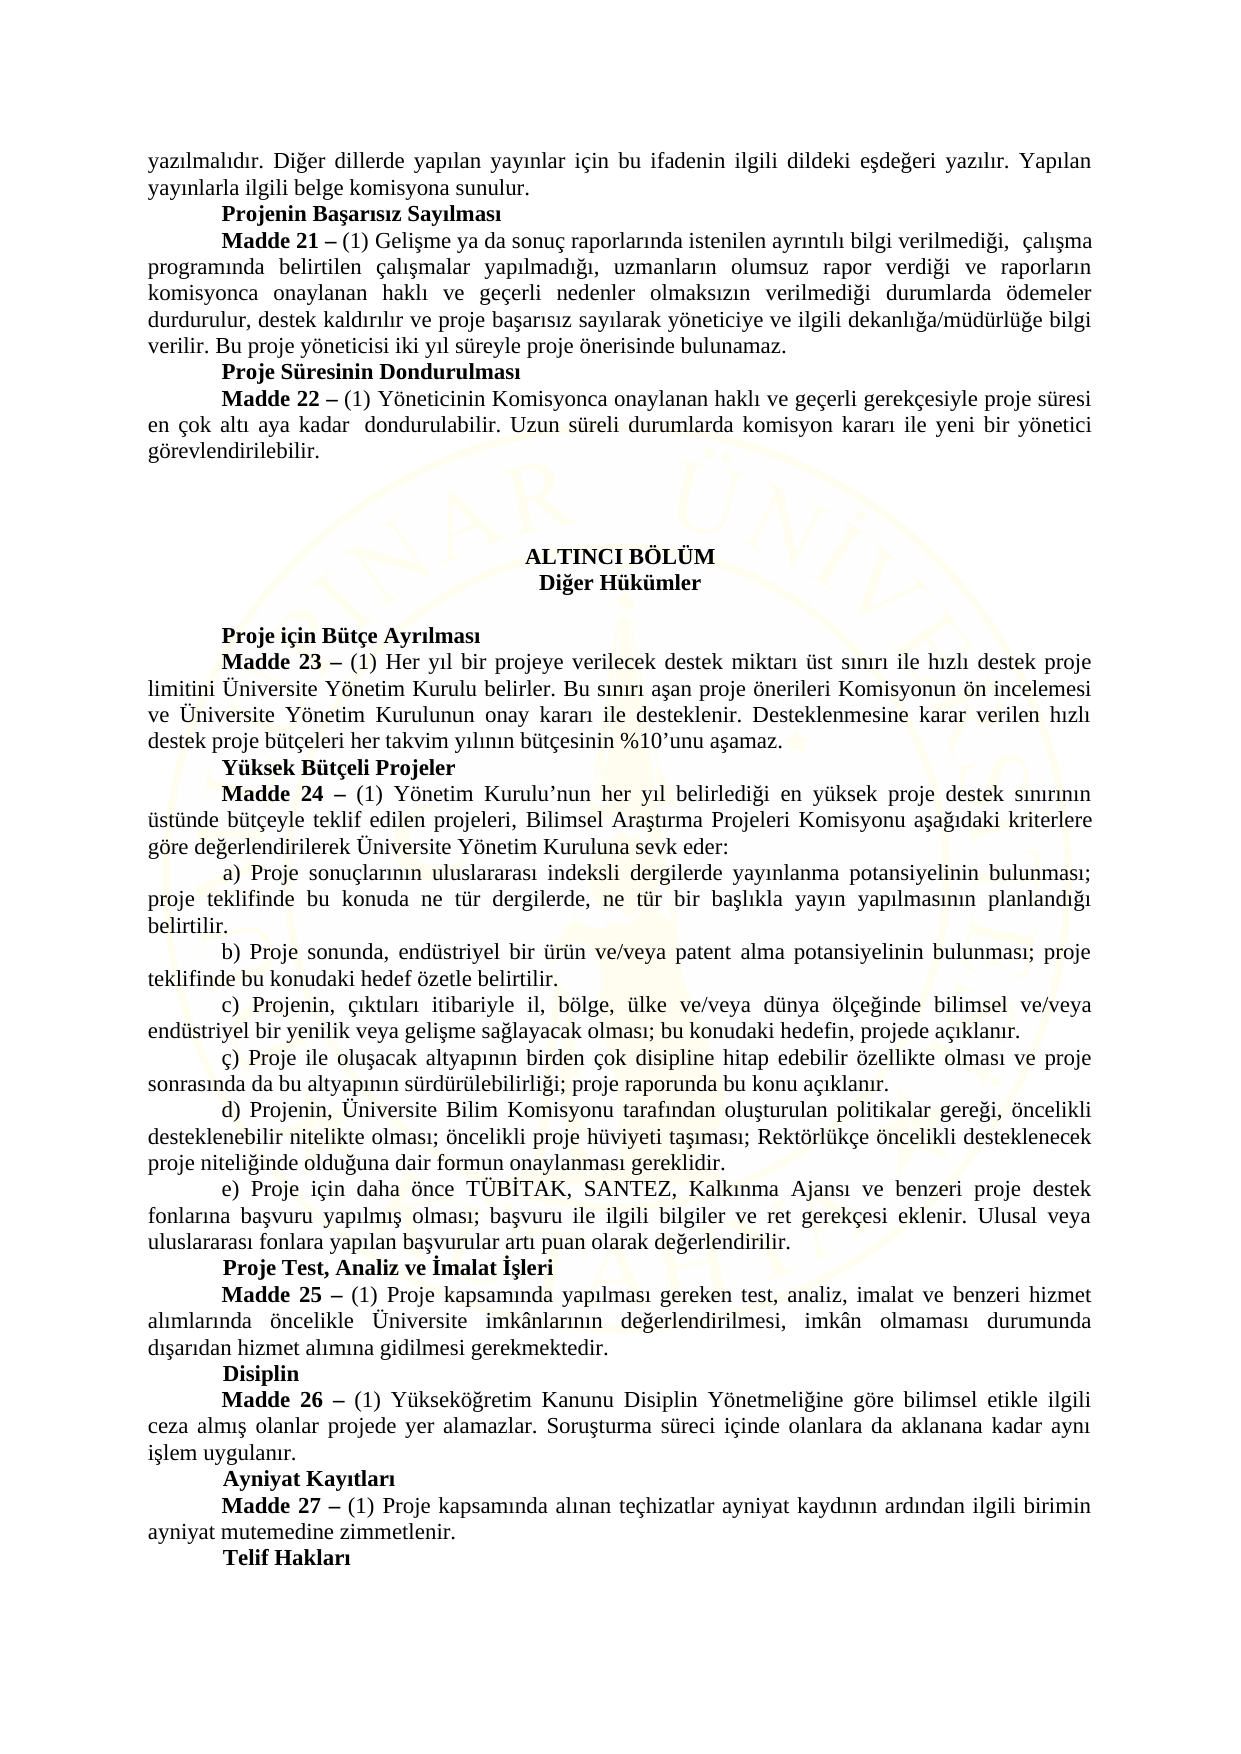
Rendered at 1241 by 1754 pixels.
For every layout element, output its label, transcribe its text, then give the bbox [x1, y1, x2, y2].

text b) Proje sonunda, endüstriyel bir ürün ve/veya patent alma potansiyelinin bulunması; proje teklifinde bu konudaki hedef özetle belirtilir. [148, 938, 1093, 991]
text Proje için Bütçe Ayrılması [148, 622, 1093, 648]
text ç) Proje ile oluşacak altyapının birden çok disipline hitap edebilir özellikte olması ve proje sonrasında da bu altyapının sürdürülebilirliği; proje raporunda bu konu açıklanır. [148, 1044, 1093, 1096]
text e) Proje için daha önce TÜBİTAK, SANTEZ, Kalkınma Ajansı ve benzeri proje destek fonlarına başvuru yapılmış olması; başvuru ile ilgili bilgiler ve ret gerekçesi eklenir. Ulusal veya uluslararası fonlara yapılan başvurular artı puan olarak değerlendirilir. [148, 1175, 1093, 1254]
list a) Proje sonuçlarının uluslararası indeksli dergilerde yayınlanma potansiyelinin bulunması; proje teklifinde bu konuda ne tür dergilerde, ne tür bir başlıkla yayın yapılmasının planlandığı belirtilir. [148, 859, 1093, 938]
text Projenin Başarısız Sayılması [148, 200, 1093, 227]
text Diğer Hükümler [148, 569, 1093, 596]
text Madde 22 – (1) Yöneticinin Komisyonca onaylanan haklı ve geçerli gerekçesiyle proje süresi en çok altı aya kadar dondurulabilir. Uzun süreli durumlarda komisyon kararı ile yeni bir yönetici görevlendirilebilir. [148, 385, 1093, 464]
text c) Projenin, çıktıları itibariyle il, bölge, ülke ve/veya dünya ölçeğinde bilimsel ve/veya endüstriyel bir yenilik veya gelişme sağlayacak olması; bu konudaki hedefin, projede açıklanır. [148, 991, 1093, 1044]
list Disiplin [223, 1360, 1093, 1386]
text ALTINCI BÖLÜM [148, 543, 1093, 569]
text Madde 25 – (1) Proje kapsamında yapılması gereken test, analiz, imalat ve benzeri hizmet alımlarında öncelikle Üniversite imkânlarının değerlendirilmesi, imkân olmaması durumunda dışarıdan hizmet alımına gidilmesi gerekmektedir. [148, 1281, 1093, 1360]
text Madde 24 – (1) Yönetim Kurulu’nun her yıl belirlediği en yüksek proje destek sınırının üstünde bütçeyle teklif edilen projeleri, Bilimsel Araştırma Projeleri Komisyonu aşağıdaki kriterlere göre değerlendirilerek Üniversite Yönetim Kuruluna sevk eder: [148, 780, 1093, 859]
list Madde 26 – (1) Yükseköğretim Kanunu Disiplin Yönetmeliğine göre bilimsel etikle ilgili ceza almış olanlar projede yer alamazlar. Soruşturma süreci içinde olanlara da aklanana kadar aynı işlem uygulanır. [148, 1386, 1093, 1465]
list Proje Test, Analiz ve İmalat İşleri [223, 1254, 1093, 1281]
text Proje Süresinin Dondurulması [148, 358, 1093, 385]
text Madde 27 – (1) Proje kapsamında alınan teçhizatlar ayniyat kaydının ardından ilgili birimin ayniyat mutemedine zimmetlenir. [148, 1492, 1093, 1544]
text Yüksek Bütçeli Projeler [148, 754, 1093, 780]
text d) Projenin, Üniversite Bilim Komisyonu tarafından oluşturulan politikalar gereği, öncelikli desteklenebilir nitelikte olması; öncelikli proje hüviyeti taşıması; Rektörlükçe öncelikli desteklenecek proje niteliğinde olduğuna dair formun onaylanması gereklidir. [148, 1096, 1093, 1175]
list Telif Hakları [223, 1544, 1093, 1571]
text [148, 148, 1093, 200]
list Ayniyat Kayıtları [223, 1465, 1093, 1492]
text Madde 23 – (1) Her yıl bir projeye verilecek destek miktarı üst sınırı ile hızlı destek proje limitini Üniversite Yönetim Kurulu belirler. Bu sınırı aşan proje önerileri Komisyonun ön incelemesi ve Üniversite Yönetim Kurulunun onay kararı ile desteklenir. Desteklenmesine karar verilen hızlı destek proje bütçeleri her takvim yılının bütçesinin %10’unu aşamaz. [148, 648, 1093, 754]
text Madde 21 – (1) Gelişme ya da sonuç raporlarında istenilen ayrıntılı bilgi verilmediği, çalışma programında belirtilen çalışmalar yapılmadığı, uzmanların olumsuz rapor verdiği ve raporların komisyonca onaylanan haklı ve geçerli nedenler olmaksızın verilmediği durumlarda ödemeler durdurulur, destek kaldırılır ve proje başarısız sayılarak yöneticiye ve ilgili dekanlığa/müdürlüğe bilgi verilir. Bu proje yöneticisi iki yıl süreyle proje önerisinde bulunamaz. [148, 227, 1093, 358]
